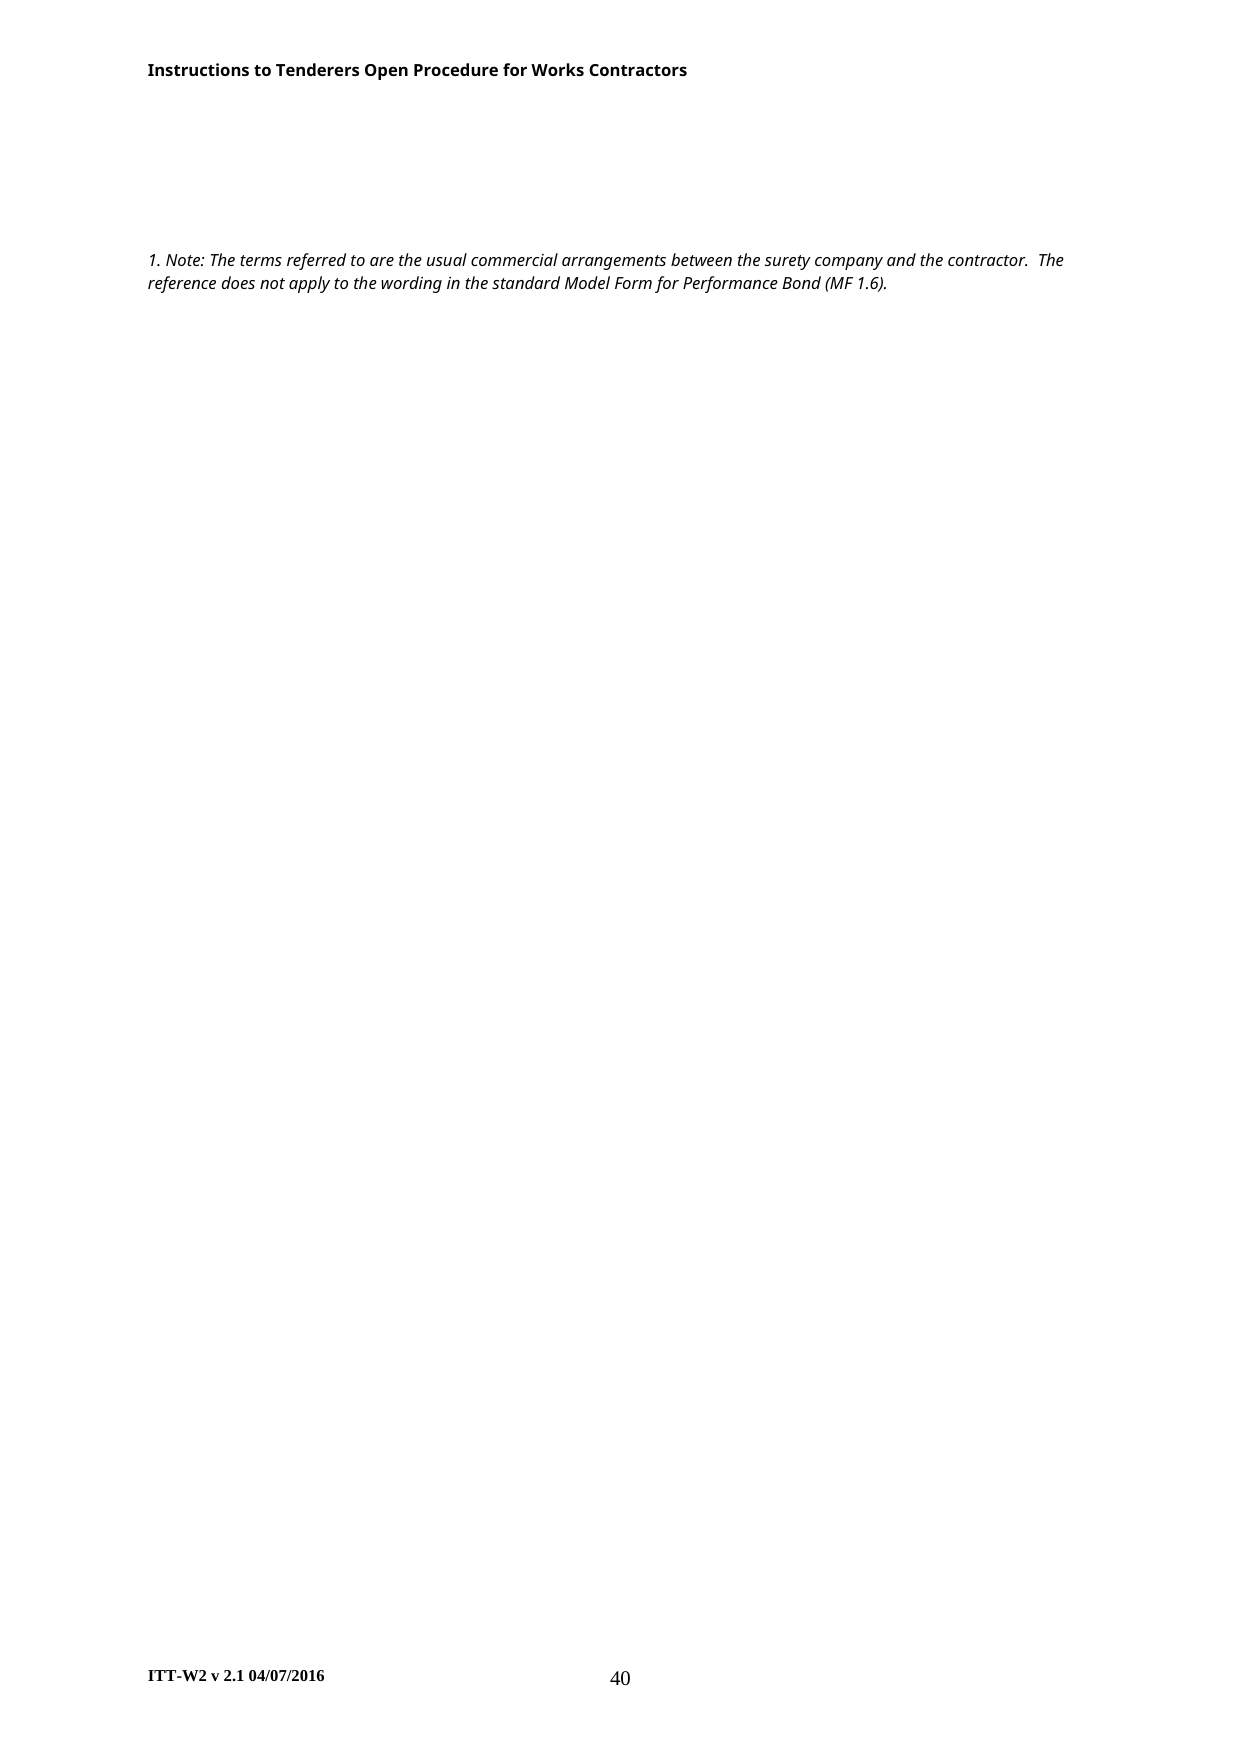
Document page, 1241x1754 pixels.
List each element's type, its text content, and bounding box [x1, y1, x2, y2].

text 1. Note: The terms referred to are the usual commercial arrangements between the surety company and the contractor. The reference does not apply to the wording in the standard Model Form for Performance Bond (MF 1.6). [148, 248, 1092, 294]
